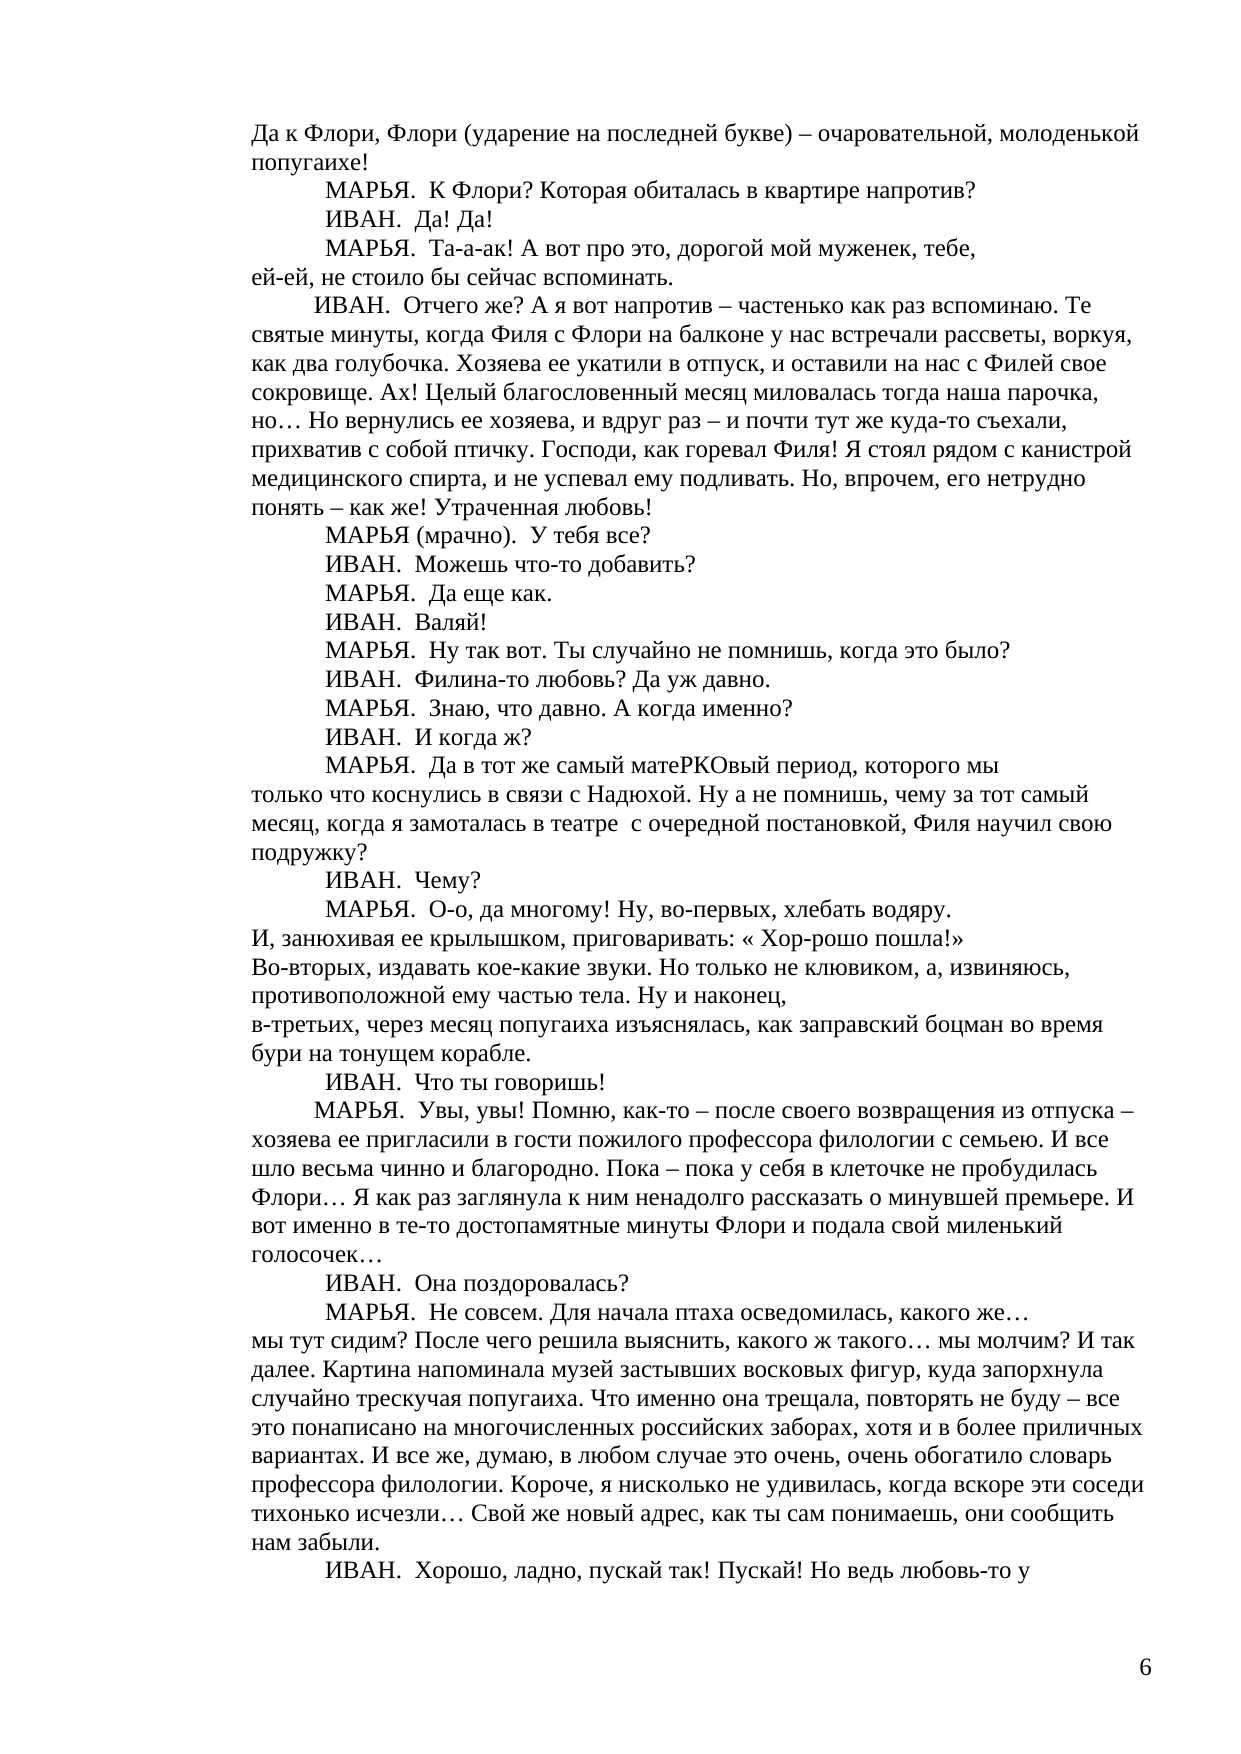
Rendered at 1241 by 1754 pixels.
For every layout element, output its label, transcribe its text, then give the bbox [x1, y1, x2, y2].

text И, занюхивая ее крылышком, приговаривать: « Хор-рошо пошла!» [251, 923, 1152, 952]
text МАРЬЯ. О-о, да многому! Ну, во-первых, хлебать водяру. [325, 894, 1152, 923]
text ИВАН. Отчего же? А я вот напротив – частенько как раз вспоминаю. Те святые минуты, когда Филя с Флори на балконе у нас встречали рассветы, воркуя, как два голубочка. Хозяева ее укатили в отпуск, и оставили на нас с Филей свое сокровище. Ах! Целый благословенный месяц миловалась тогда наша парочка, но… Но вернулись ее хозяева, и вдруг раз – и почти тут же куда-то съехали, прихватив с собой птичку. Господи, как горевал Филя! Я стоял рядом с канистрой медицинского спирта, и не успевал ему подливать. Но, впрочем, его нетрудно понять – как же! Утраченная любовь! [251, 291, 1152, 521]
text ИВАН. Можешь что-то добавить? [325, 549, 1152, 578]
text Да к Флори, Флори (ударение на последней букве) – очаровательной, молоденькой попугаихе! [251, 118, 1152, 176]
text ИВАН. Что ты говоришь! [325, 1067, 1152, 1096]
text ИВАН. Валяй! [325, 607, 1152, 636]
text МАРЬЯ. Та-а-ак! А вот про это, дорогой мой муженек, тебе, [325, 233, 1152, 262]
text ИВАН. Да! Да! [325, 204, 1152, 233]
text только что коснулись в связи с Надюхой. Ну а не помнишь, чему за тот самый месяц, когда я замоталась в театре с очередной постановкой, Филя научил свою подружку? [251, 779, 1152, 866]
text ИВАН. Филина-то любовь? Да уж давно. [325, 664, 1152, 693]
text в-третьих, через месяц попугаиха изъяснялась, как заправский боцман во время бури на тонущем корабле. [251, 1009, 1152, 1067]
text ИВАН. Она поздоровалась? [325, 1268, 1152, 1297]
text МАРЬЯ. Не совсем. Для начала птаха осведомилась, какого же… [325, 1297, 1152, 1326]
text МАРЬЯ (мрачно). У тебя все? [325, 521, 1152, 549]
text ИВАН. Чему? [325, 866, 1152, 894]
text ИВАН. И когда ж? [325, 722, 1152, 751]
text мы тут сидим? После чего решила выяснить, какого ж такого… мы молчим? И так далее. Картина напоминала музей застывших восковых фигур, куда запорхнула случайно трескучая попугаиха. Что именно она трещала, повторять не буду – все это понаписано на многочисленных российских заборах, хотя и в более приличных вариантах. И все же, думаю, в любом случае это очень, очень обогатило словарь профессора филологии. Короче, я нисколько не удивилась, когда вскоре эти соседи тихонько исчезли… Свой же новый адрес, как ты сам понимаешь, они сообщить нам забыли. [251, 1326, 1152, 1556]
text ИВАН. Хорошо, ладно, пускай так! Пускай! Но ведь любовь-то у [325, 1556, 1152, 1584]
text МАРЬЯ. Да в тот же самый матеРКОвый период, которого мы [325, 751, 1152, 779]
text МАРЬЯ. Ну так вот. Ты случайно не помнишь, когда это было? [325, 636, 1152, 664]
text МАРЬЯ. Знаю, что давно. А когда именно? [325, 693, 1152, 722]
text Во-вторых, издавать кое-какие звуки. Но только не клювиком, а, извиняюсь, противоположной ему частью тела. Ну и наконец, [251, 952, 1152, 1009]
text МАРЬЯ. К Флори? Которая обиталась в квартире напротив? [325, 176, 1152, 204]
text МАРЬЯ. Увы, увы! Помню, как-то – после своего возвращения из отпуска – хозяева ее пригласили в гости пожилого профессора филологии с семьею. И все шло весьма чинно и благородно. Пока – пока у себя в клеточке не пробудилась Флори… Я как раз заглянула к ним ненадолго рассказать о минувшей премьере. И вот именно в те-то достопамятные минуты Флори и подала свой миленький голосочек… [251, 1096, 1152, 1268]
text ей-ей, не стоило бы сейчас вспоминать. [251, 262, 1152, 291]
text МАРЬЯ. Да еще как. [325, 578, 1152, 607]
